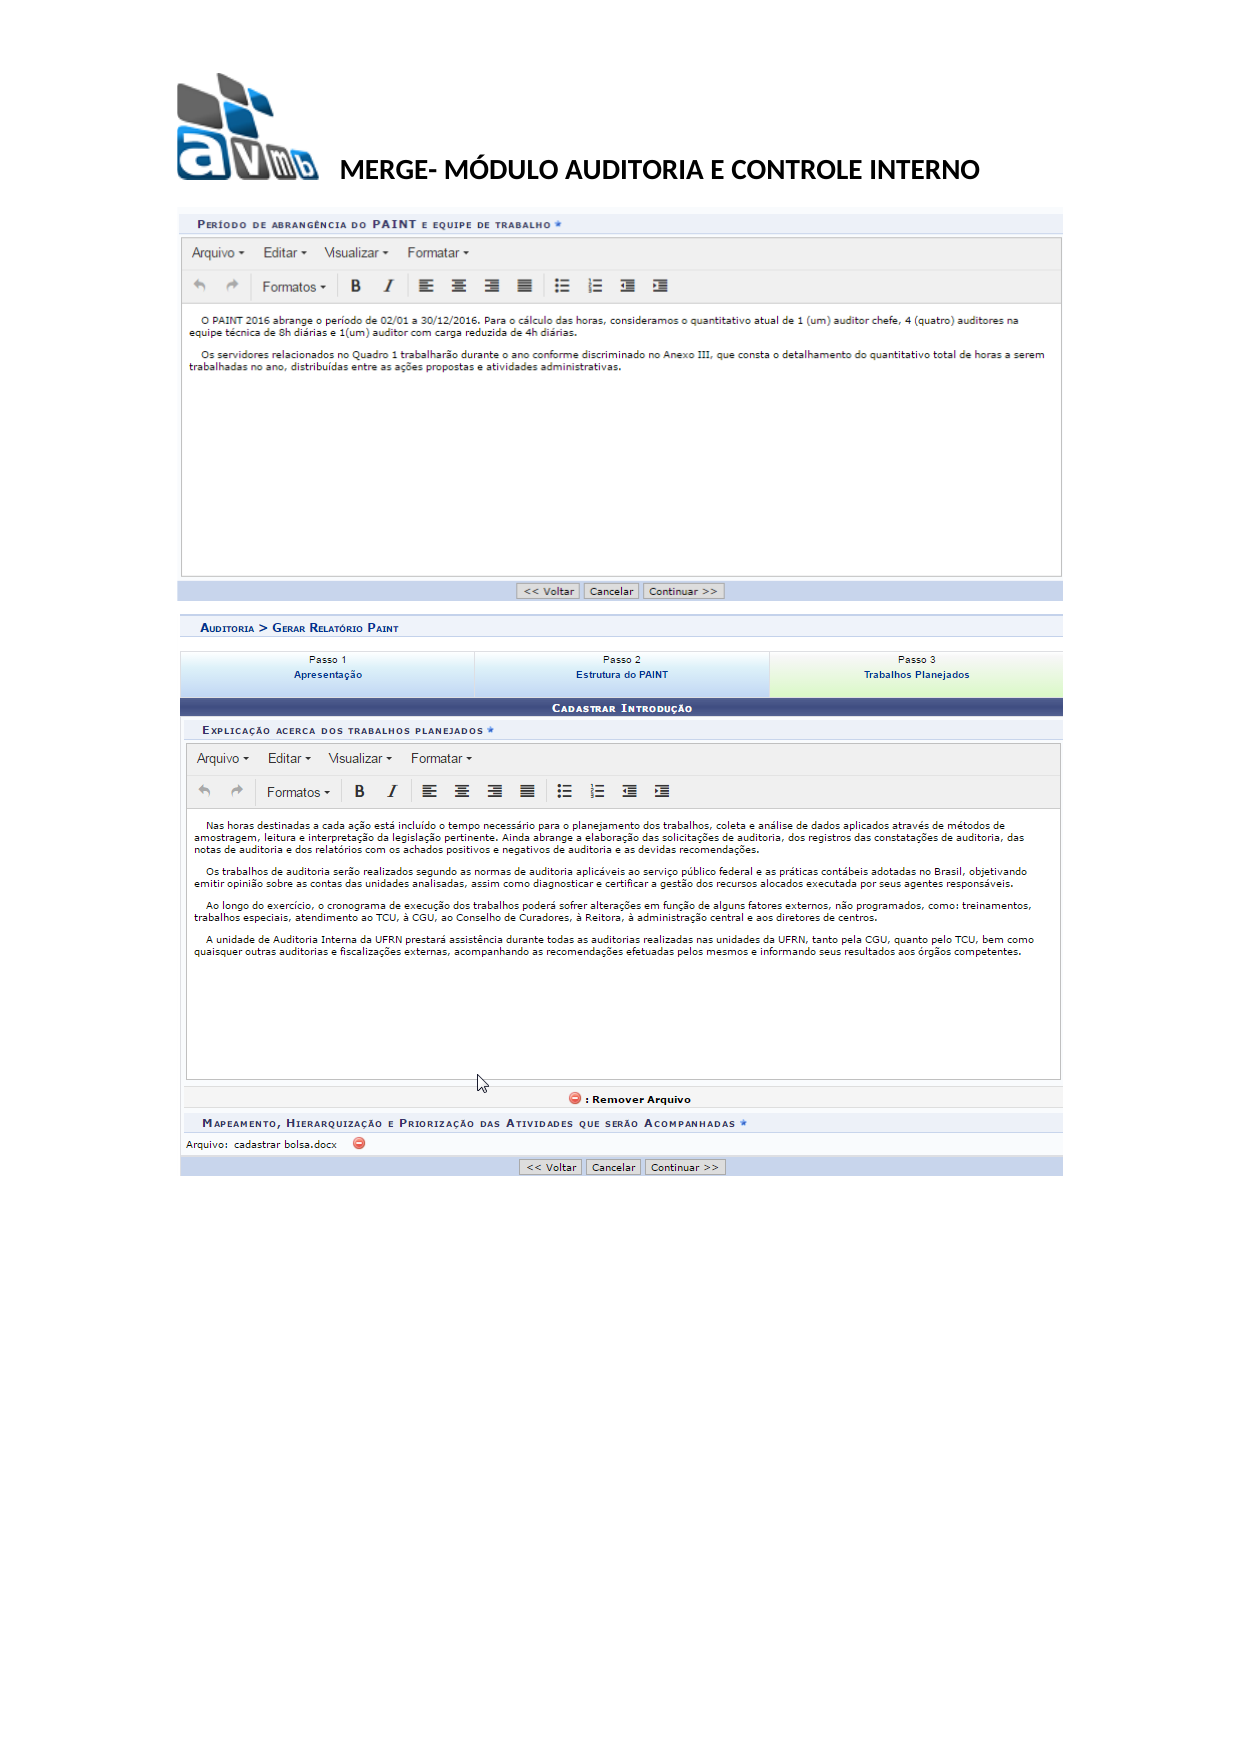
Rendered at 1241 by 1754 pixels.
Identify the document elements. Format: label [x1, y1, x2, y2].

picture [177, 207, 1063, 601]
picture [177, 73, 319, 180]
picture [177, 614, 1063, 1176]
